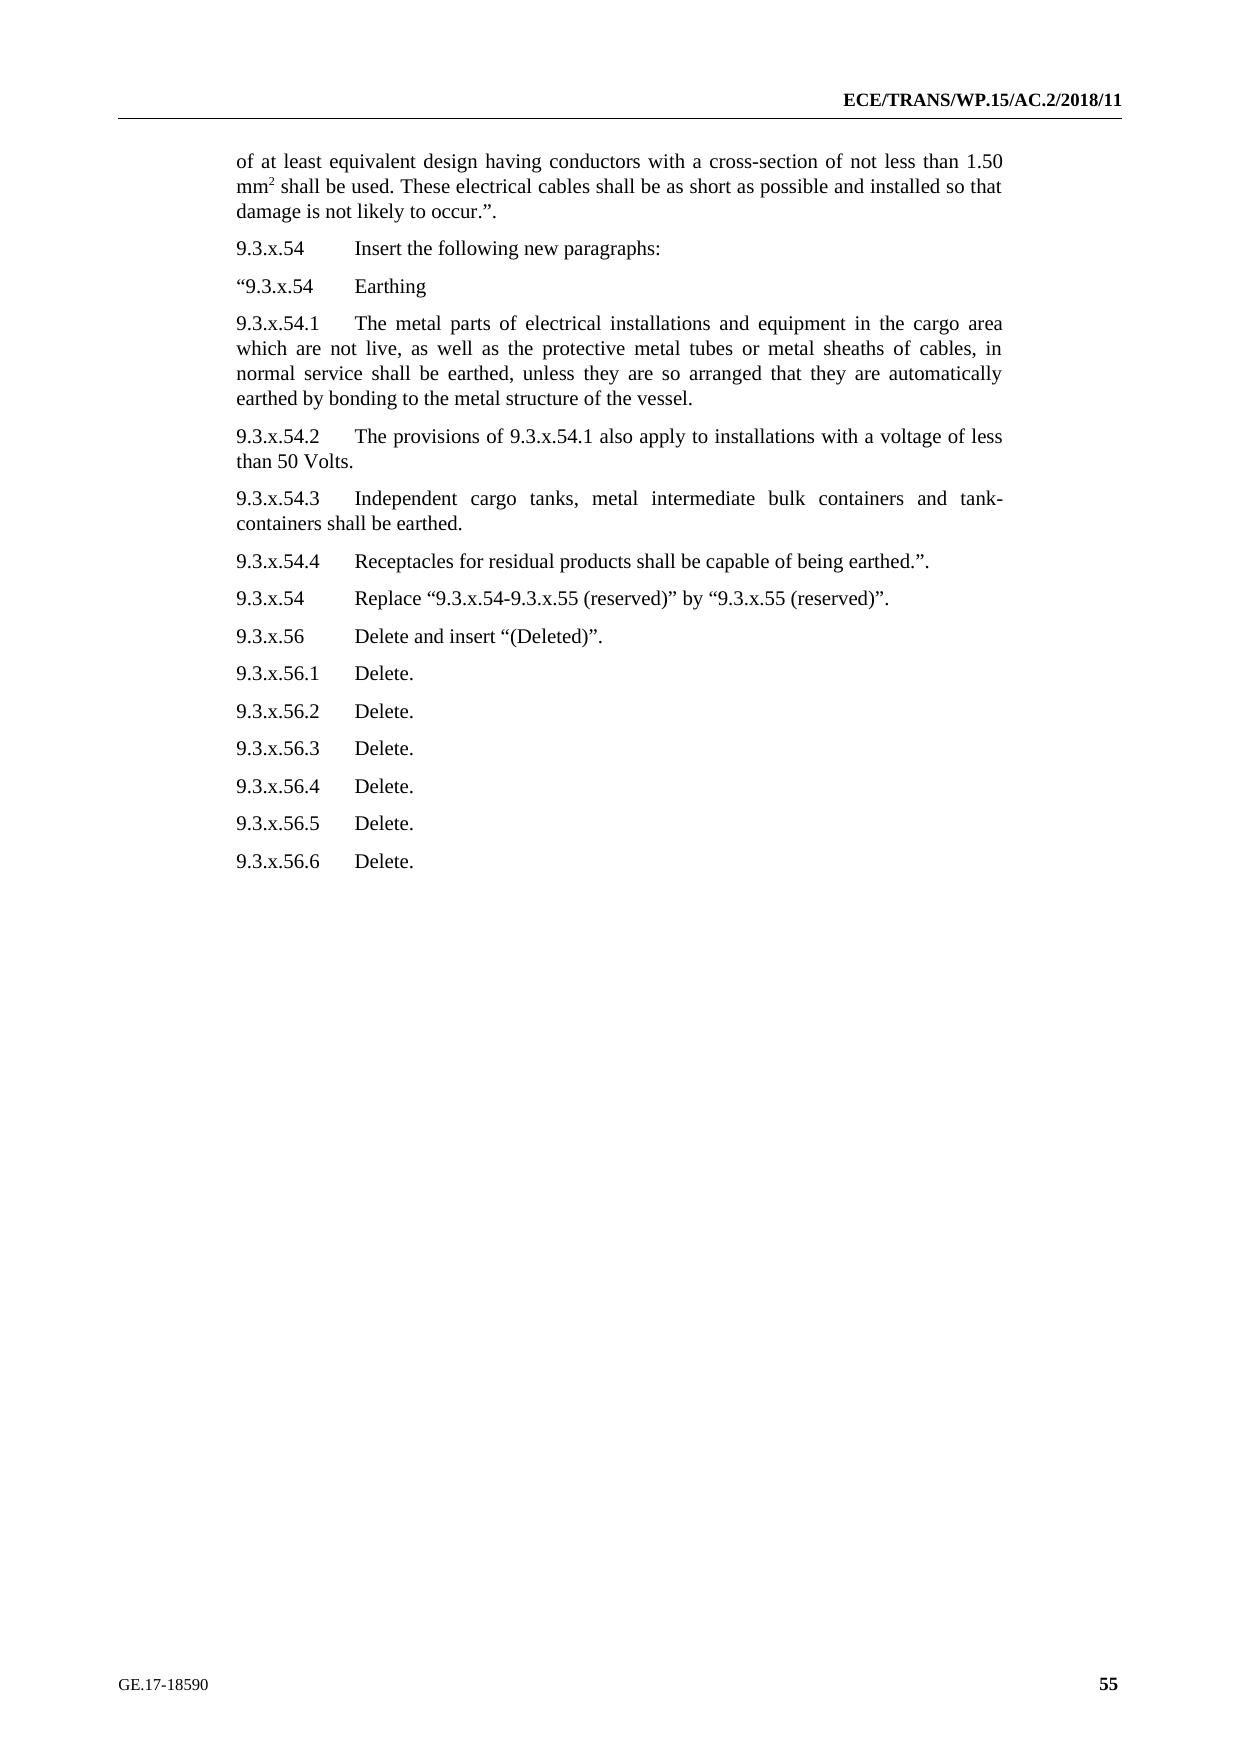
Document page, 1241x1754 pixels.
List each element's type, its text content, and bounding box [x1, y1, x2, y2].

text 9.3.x.54.2 The provisions of 9.3.x.54.1 also apply to installations with a voltage of less than 50 Volts. [236, 423, 1004, 473]
text 9.3.x.54.4 Receptacles for residual products shall be capable of being earthed.”. [236, 548, 1004, 573]
text 9.3.x.54.3 Independent cargo tanks, metal intermediate bulk containers and tank-containers shall be earthed. [236, 485, 1004, 535]
text 9.3.x.56.5 Delete. [236, 810, 1004, 835]
text 9.3.x.56.1 Delete. [236, 660, 1004, 685]
text 9.3.x.54.1 The metal parts of electrical installations and equipment in the cargo area which are not live, as well as the protective metal tubes or metal sheaths of cables, in normal service shall be earthed, unless they are so arranged that they are automatically earthed by bonding to the metal structure of the vessel. [236, 310, 1004, 410]
text 9.3.x.56.4 Delete. [236, 773, 1004, 798]
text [236, 148, 1004, 223]
text “9.3.x.54 Earthing [236, 273, 1004, 298]
text 9.3.x.56.6 Delete. [236, 848, 1004, 873]
text 9.3.x.54 Insert the following new paragraphs: [236, 235, 1004, 260]
text 9.3.x.56.3 Delete. [236, 735, 1004, 760]
text 9.3.x.56 Delete and insert “(Deleted)”. [236, 623, 1004, 648]
text 9.3.x.54 Replace “9.3.x.54-9.3.x.55 (reserved)” by “9.3.x.55 (reserved)”. [236, 585, 1004, 610]
text 9.3.x.56.2 Delete. [236, 698, 1004, 723]
